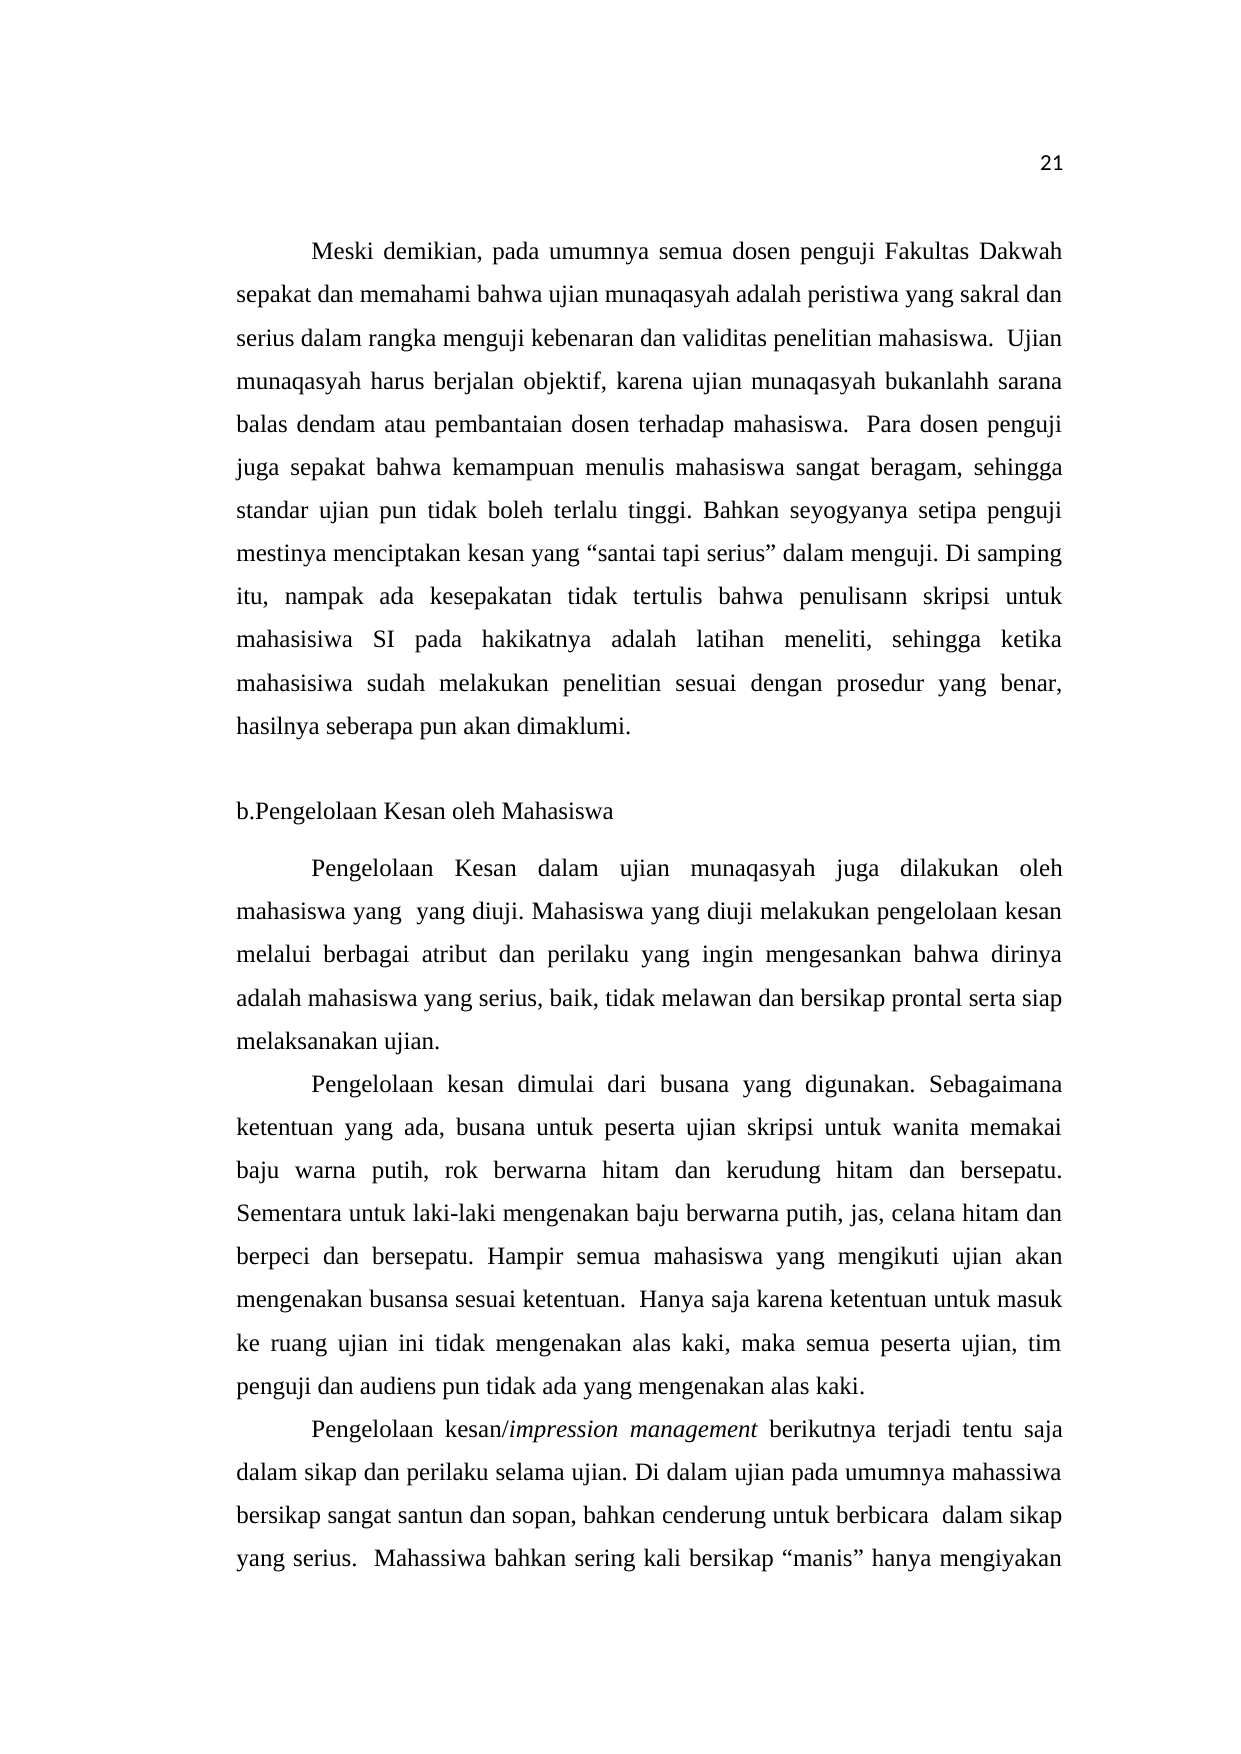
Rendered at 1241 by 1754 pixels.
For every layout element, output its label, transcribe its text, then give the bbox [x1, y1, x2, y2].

text Pengelolaan Kesan dalam ujian munaqasyah juga dilakukan oleh mahasiswa yang yang diuji. Mahasiswa yang diuji melakukan pengelolaan kesan melalui berbagai atribut dan perilaku yang ingin mengesankan bahwa dirinya adalah mahasiswa yang serius, baik, tidak melawan dan bersikap prontal serta siap melaksanakan ujian. [236, 853, 1063, 1054]
text Meski demikian, pada umumnya semua dosen penguji Fakultas Dakwah sepakat dan memahami bahwa ujian munaqasyah adalah peristiwa yang sakral dan serius dalam rangka menguji kebenaran dan validitas penelitian mahasiswa. Ujian munaqasyah harus berjalan objektif, karena ujian munaqasyah bukanlahh sarana balas dendam atau pembantaian dosen terhadap mahasiswa. Para dosen penguji juga sepakat bahwa kemampuan menulis mahasiswa sangat beragam, sehingga standar ujian pun tidak boleh terlalu tinggi. Bahkan seyogyanya setipa penguji mestinya menciptakan kesan yang “santai tapi serius” dalam menguji. Di samping itu, nampak ada kesepakatan tidak tertulis bahwa penulisann skripsi untuk mahasisiwa SI pada hakikatnya adalah latihan meneliti, sehingga ketika mahasisiwa sudah melakukan penelitian sesuai dengan prosedur yang benar, hasilnya seberapa pun akan dimaklumi. [236, 236, 1063, 739]
text b.Pengelolaan Kesan oleh Mahasiswa [236, 796, 1063, 824]
text Pengelolaan kesan dimulai dari busana yang digunakan. Sebagaimana ketentuan yang ada, busana untuk peserta ujian skripsi untuk wanita memakai baju warna putih, rok berwarna hitam dan kerudung hitam dan bersepatu. Sementara untuk laki-laki mengenakan baju berwarna putih, jas, celana hitam dan berpeci dan bersepatu. Hampir semua mahasiswa yang mengikuti ujian akan mengenakan busansa sesuai ketentuan. Hanya saja karena ketentuan untuk masuk ke ruang ujian ini tidak mengenakan alas kaki, maka semua peserta ujian, tim penguji dan audiens pun tidak ada yang mengenakan alas kaki. [236, 1069, 1063, 1399]
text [236, 1414, 1063, 1572]
